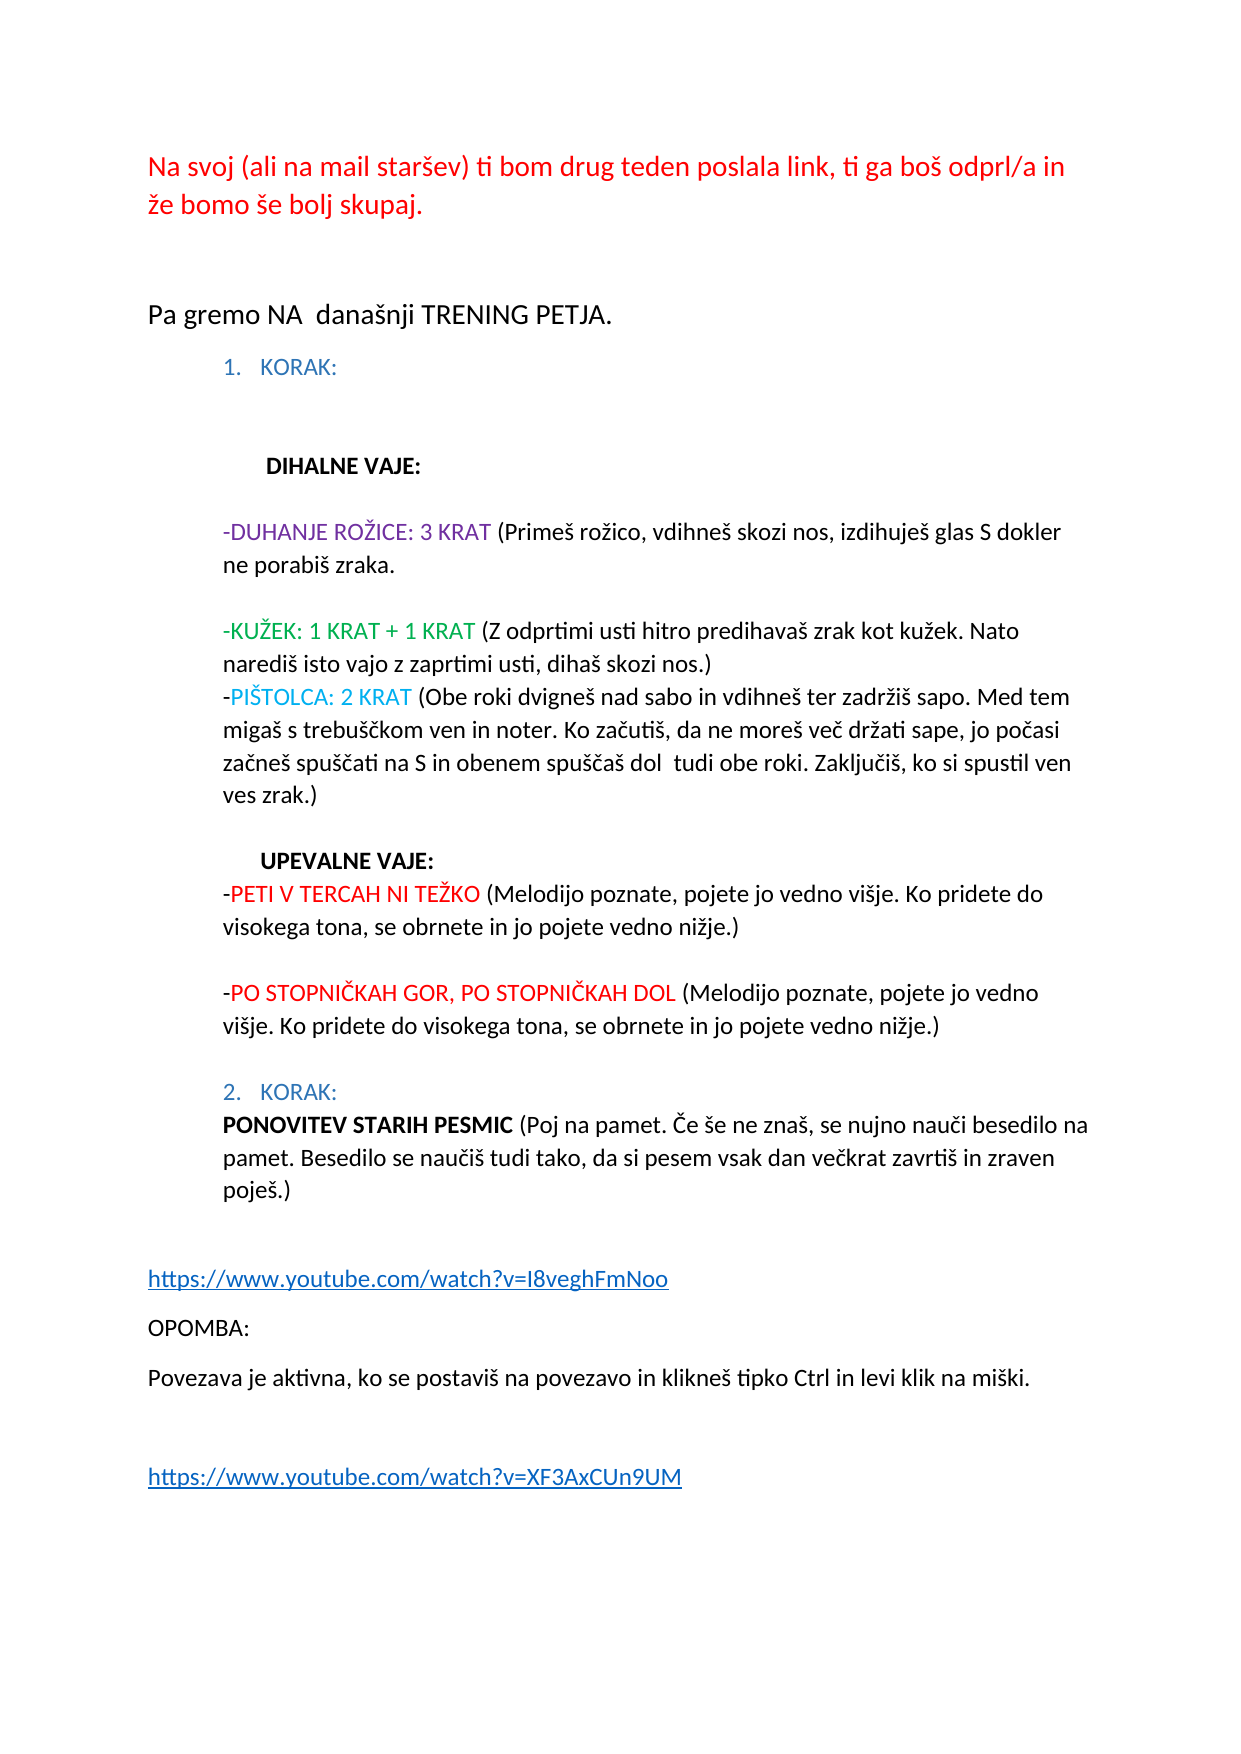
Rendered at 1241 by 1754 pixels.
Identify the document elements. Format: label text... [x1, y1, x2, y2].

text https://www.youtube.com/watch?v=I8veghFmNoo [148, 1263, 1093, 1293]
text OPOMBA: [148, 1312, 1093, 1343]
text Na svoj (ali na mail staršev) ti bom drug teden poslala link, ti ga boš odprl/a in že bomo še bolj skupaj. [148, 148, 1093, 222]
list PONOVITEV STARIH PESMIC (Poj na pamet. Če še ne znaš, se nujno nauči besedilo na pamet. Besedilo se naučiš tudi tako, da si pesem vsak dan večkrat zavrtiš in zraven poješ.) [223, 1109, 1093, 1205]
text Povezava je aktivna, ko se postaviš na povezavo in klikneš tipko Ctrl in levi klik na miški. [148, 1362, 1093, 1392]
list -PETI V TERCAH NI TEŽKO (Melodijo poznate, pojete jo vedno višje. Ko pridete do visokega tona, se obrnete in jo pojete vedno nižje.) [223, 878, 1093, 942]
list -DUHANJE ROŽICE: 3 KRAT (Primeš rožico, vdihneš skozi nos, izdihuješ glas S dokler ne porabiš zraka. [223, 516, 1093, 580]
list -PIŠTOLCA: 2 KRAT (Obe roki dvigneš nad sabo in vdihneš ter zadržiš sapo. Med tem migaš s trebuščkom ven in noter. Ko začutiš, da ne moreš več držati sape, jo počasi začneš spuščati na S in obenem spuščaš dol tudi obe roki. Zaključiš, ko si spustil ven ves zrak.) [223, 681, 1093, 810]
text https://www.youtube.com/watch?v=XF3AxCUn9UM [148, 1461, 1093, 1492]
list KORAK: [223, 1076, 1093, 1106]
list UPEVALNE VAJE: [260, 846, 1093, 876]
list -PO STOPNIČKAH GOR, PO STOPNIČKAH DOL (Melodijo poznate, pojete jo vedno višje. Ko pridete do visokega tona, se obrnete in jo pojete vedno nižje.) [223, 977, 1093, 1041]
list -KUŽEK: 1 KRAT + 1 KRAT (Z odprtimi usti hitro predihavaš zrak kot kužek. Nato narediš isto vajo z zaprtimi usti, dihaš skozi nos.) [223, 615, 1093, 678]
text Pa gremo NA današnji TRENING PETJA. [148, 296, 1093, 332]
list DIHALNE VAJE: [260, 451, 1093, 481]
list KORAK: [223, 351, 1093, 382]
